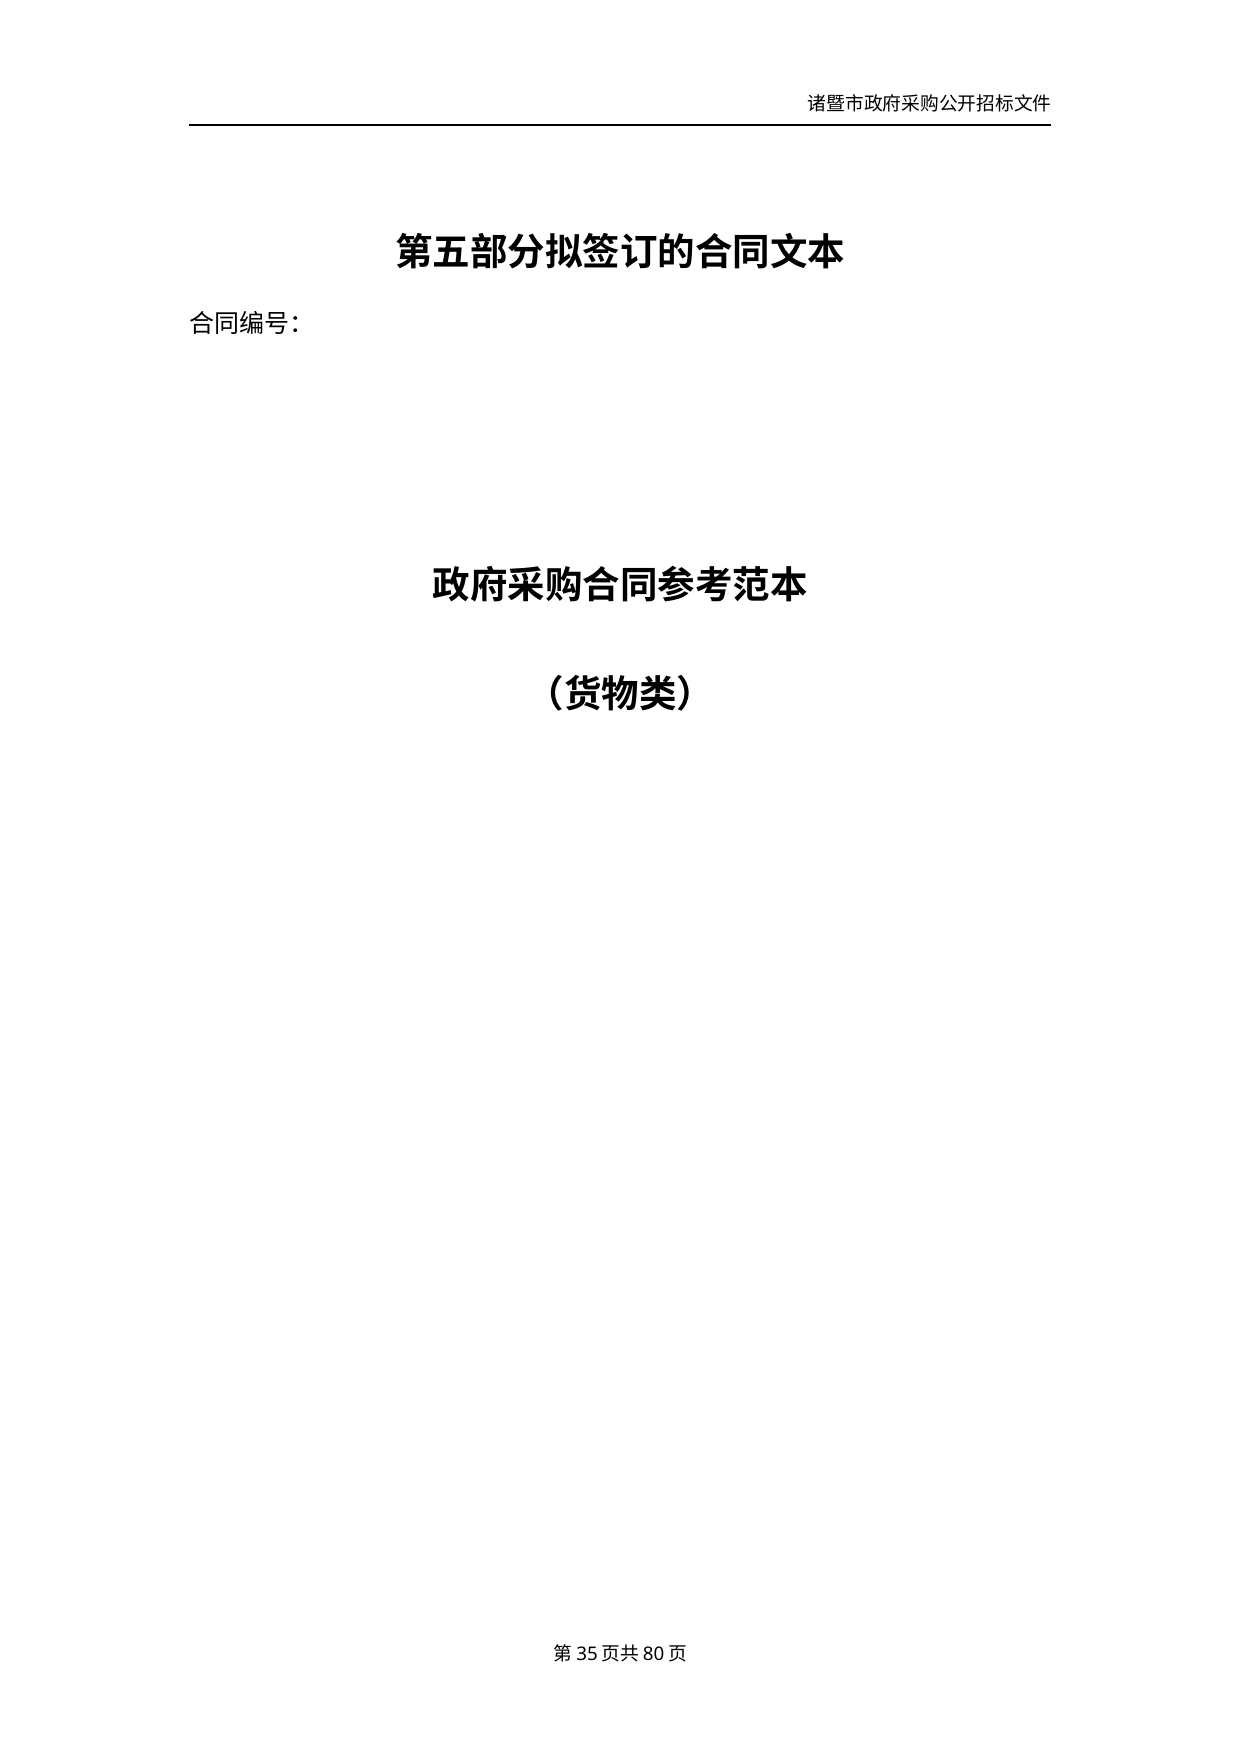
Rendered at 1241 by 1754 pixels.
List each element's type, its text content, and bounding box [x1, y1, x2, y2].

text 合同编号： [189, 303, 1051, 339]
text 第五部分拟签订的合同文本 [189, 222, 1051, 276]
text （货物类） [189, 663, 1051, 718]
text 政府采购合同参考范本 [189, 555, 1051, 609]
